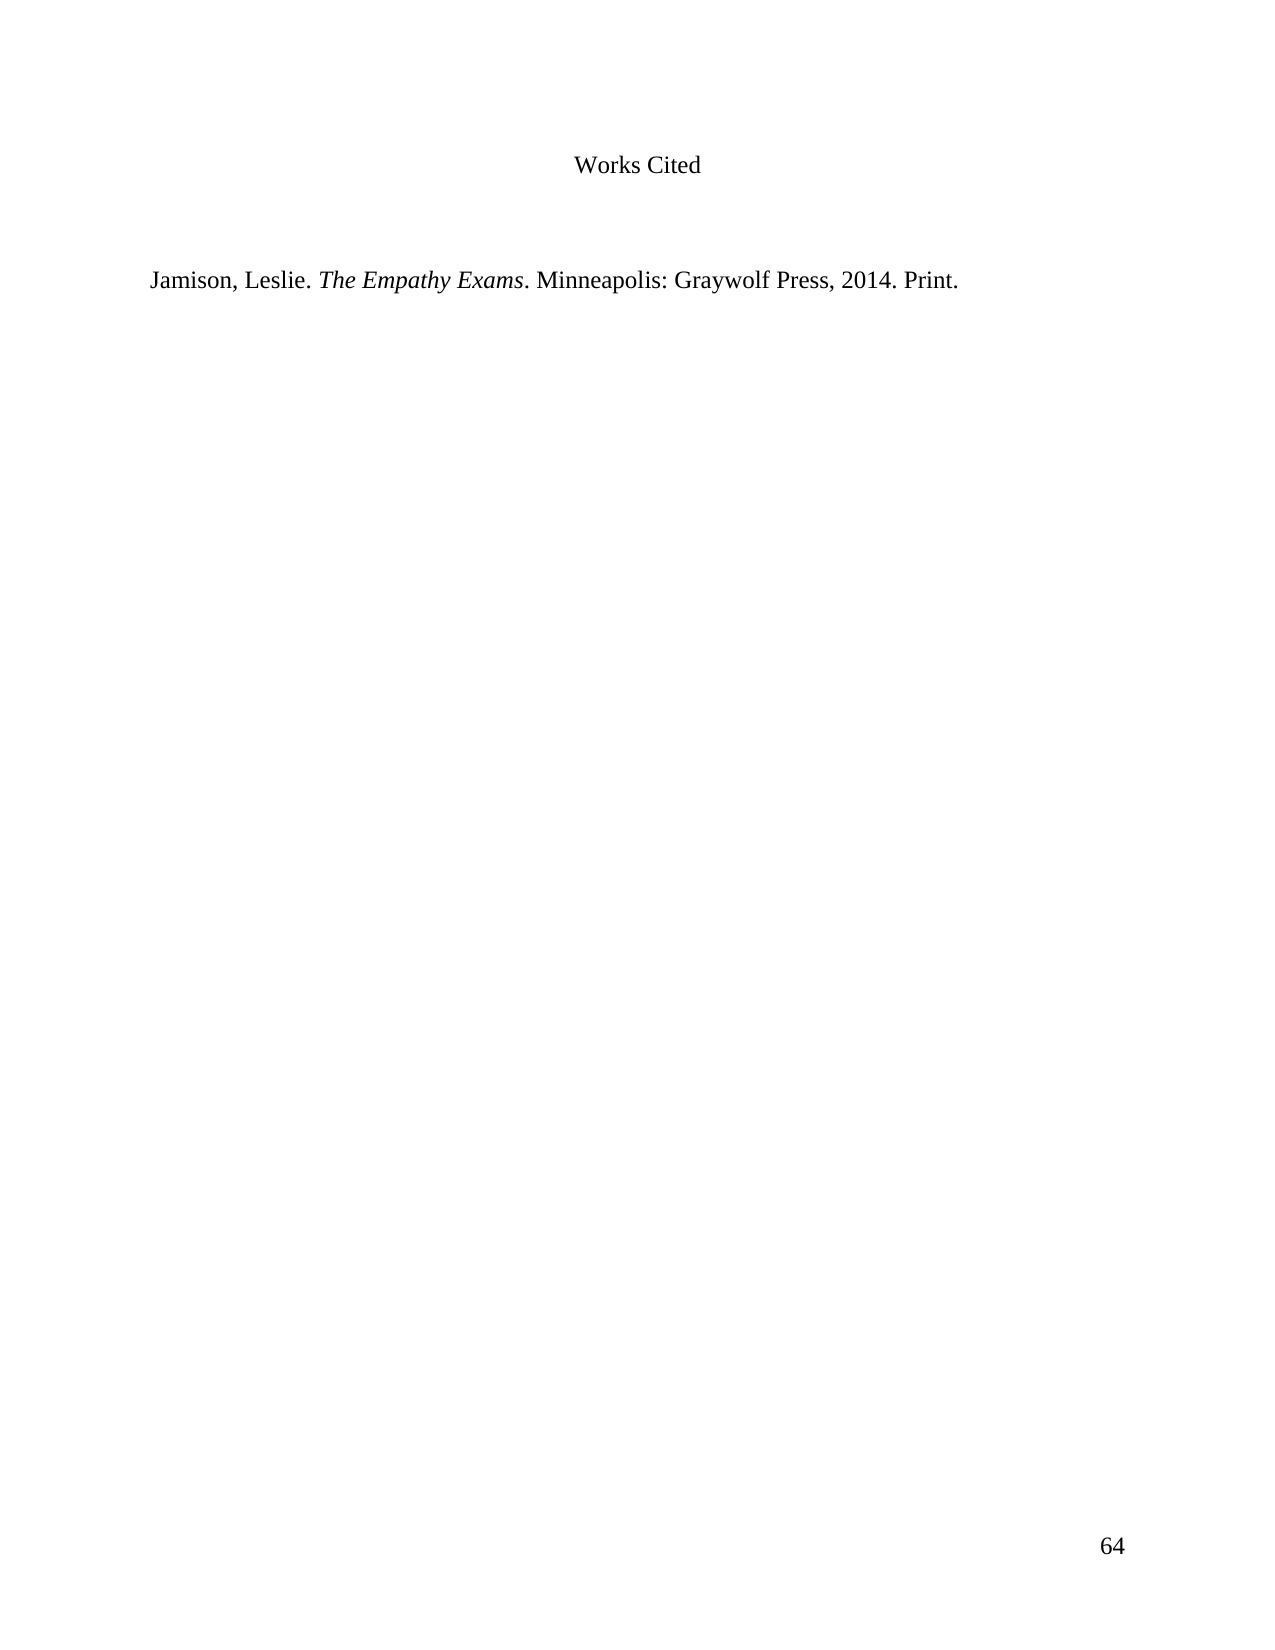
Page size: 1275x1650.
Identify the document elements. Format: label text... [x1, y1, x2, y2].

text Jamison, Leslie. The Empathy Exams. Minneapolis: Graywolf Press, 2014. Print. [150, 265, 1125, 294]
text Works Cited [150, 150, 1125, 179]
